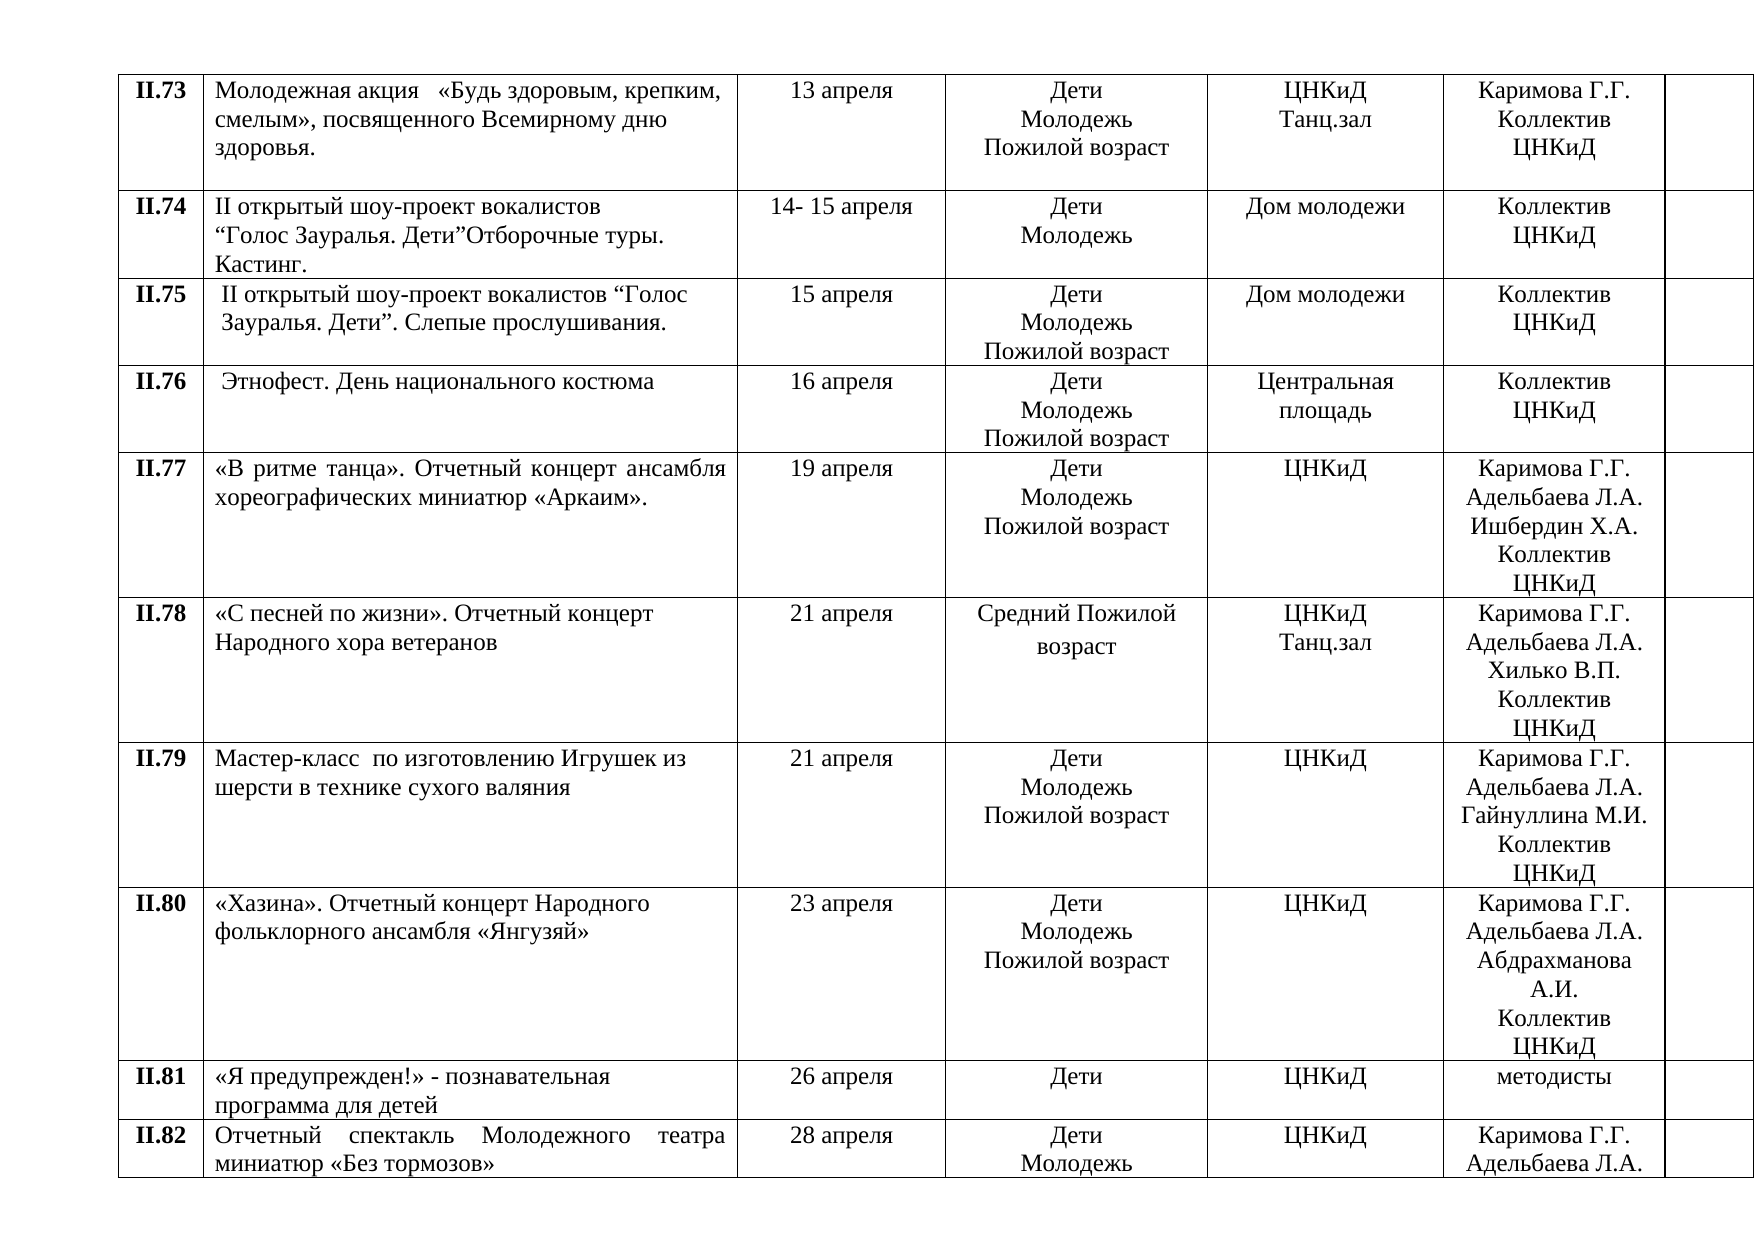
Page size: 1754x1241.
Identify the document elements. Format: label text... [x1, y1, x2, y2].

table_cell [1666, 598, 1753, 742]
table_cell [204, 1120, 737, 1177]
table_cell ЦНКиД Танц.зал [1208, 598, 1443, 742]
table_cell II.81 [119, 1061, 203, 1119]
table_cell Каримова Г.Г. Адельбаева Л.А. Хилько В.П. Коллектив ЦНКиД [1444, 598, 1664, 742]
table_cell II.80 [119, 888, 203, 1060]
table_cell методисты [1444, 1061, 1664, 1119]
table_cell II.79 [119, 743, 203, 887]
table_cell [1666, 453, 1753, 597]
table_cell Коллектив ЦНКиД [1444, 191, 1664, 278]
table_cell [1666, 888, 1753, 1060]
table_cell [1666, 191, 1753, 278]
table_cell 26 апреля [738, 1061, 945, 1119]
table_cell Дети Молодежь Пожилой возраст [946, 453, 1207, 597]
table_cell Дом молодежи [1208, 191, 1443, 278]
table_cell II.75 [119, 279, 203, 365]
table_cell II.77 [119, 453, 203, 597]
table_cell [1444, 1120, 1664, 1177]
table_cell Дети Молодежь [946, 191, 1207, 278]
table_cell «Я предупрежден!» - познавательная программа для детей [204, 1061, 737, 1119]
table_cell II.74 [119, 191, 203, 278]
table_cell Дети Молодежь Пожилой возраст [946, 279, 1207, 365]
table_cell Каримова Г.Г. Адельбаева Л.А. Ишбердин Х.А. Коллектив ЦНКиД [1444, 453, 1664, 597]
table_cell [1666, 279, 1753, 365]
table_cell «В ритме танца». Отчетный концерт ансамбля хореографических миниатюр «Аркаим». [204, 453, 737, 597]
table_cell Дети Молодежь Пожилой возраст [946, 888, 1207, 1060]
table_cell II открытый шоу-проект вокалистов “Голос Зауралья. Дети”. Слепые прослушивания. [204, 279, 737, 365]
table_cell ЦНКиД [1208, 888, 1443, 1060]
table_cell II открытый шоу-проект вокалистов “Голос Зауралья. Дети”Отборочные туры. Кастинг. [204, 191, 737, 278]
table_cell Дети Молодежь Пожилой возраст [946, 743, 1207, 887]
table_cell Этнофест. День национального костюма [204, 366, 737, 452]
table_cell ЦНКиД [1208, 453, 1443, 597]
table_cell Центральная площадь [1208, 366, 1443, 452]
table_cell Дети Молодежь Пожилой возраст [946, 75, 1207, 190]
table_cell Каримова Г.Г. Адельбаева Л.А. Гайнуллина М.И. Коллектив ЦНКиД [1444, 743, 1664, 887]
table_cell Средний Пожилой возраст [946, 598, 1207, 742]
table_cell [1666, 743, 1753, 887]
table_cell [946, 1120, 1207, 1177]
table_cell Дом молодежи [1208, 279, 1443, 365]
table_cell ЦНКиД [1208, 1061, 1443, 1119]
table_cell Коллектив ЦНКиД [1444, 366, 1664, 452]
table_cell «Хазина». Отчетный концерт Народного фольклорного ансамбля «Янгузяй» [204, 888, 737, 1060]
table_cell Каримова Г.Г. Адельбаева Л.А. Абдрахманова А.И. Коллектив ЦНКиД [1444, 888, 1664, 1060]
table_cell Молодежная акция «Будь здоровым, крепким, смелым», посвященного Всемирному дню здоровья. [204, 75, 737, 190]
table_cell ЦНКиД Танц.зал [1208, 75, 1443, 190]
table_cell Мастер-класс по изготовлению Игрушек из шерсти в технике сухого валяния [204, 743, 737, 887]
table_cell [1666, 1120, 1753, 1177]
table_cell 16 апреля [738, 366, 945, 452]
table_cell [1666, 366, 1753, 452]
table_cell 21 апреля [738, 743, 945, 887]
table_cell ЦНКиД [1208, 743, 1443, 887]
table_cell II.73 [119, 75, 203, 190]
table_cell II.82 [119, 1120, 203, 1177]
table_cell 28 апреля [738, 1120, 945, 1177]
table_cell 14- 15 апреля [738, 191, 945, 278]
table_cell 23 апреля [738, 888, 945, 1060]
table_cell [1666, 75, 1753, 190]
table_cell II.78 [119, 598, 203, 742]
table_cell Дети [946, 1061, 1207, 1119]
table_cell ЦНКиД [1208, 1120, 1443, 1177]
table_cell Дети Молодежь Пожилой возраст [946, 366, 1207, 452]
table_cell 13 апреля [738, 75, 945, 190]
table_cell «С песней по жизни». Отчетный концерт Народного хора ветеранов [204, 598, 737, 742]
table_cell 21 апреля [738, 598, 945, 742]
table_cell Каримова Г.Г. Коллектив ЦНКиД [1444, 75, 1664, 190]
table_cell Коллектив ЦНКиД [1444, 279, 1664, 365]
table_cell [1666, 1061, 1753, 1119]
table_cell 15 апреля [738, 279, 945, 365]
table_cell 19 апреля [738, 453, 945, 597]
table_cell II.76 [119, 366, 203, 452]
